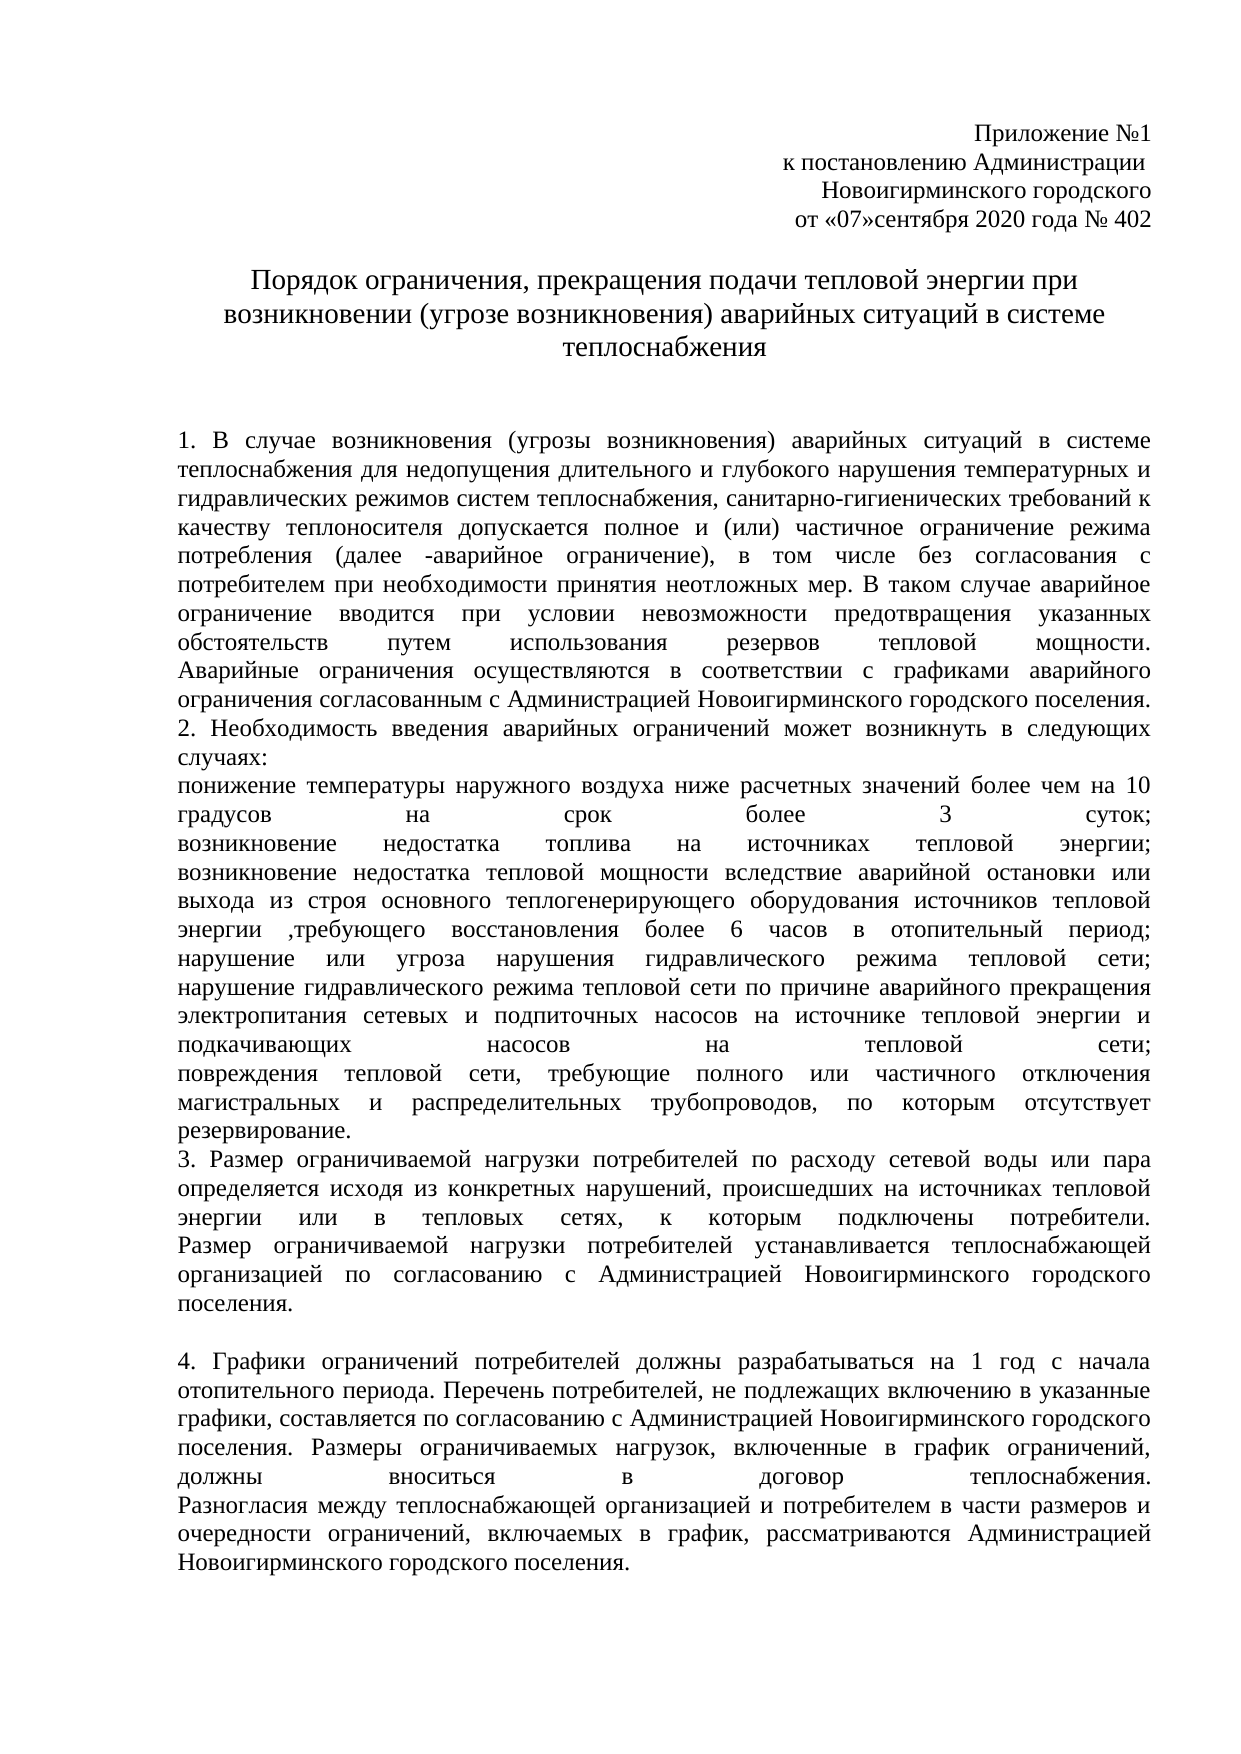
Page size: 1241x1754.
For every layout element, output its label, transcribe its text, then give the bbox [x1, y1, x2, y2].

text Порядок ограничения, прекращения подачи тепловой энергии при возникновении (угрозе возникновения) аварийных ситуаций в системе теплоснабжения [177, 262, 1152, 363]
text 1. В случае возникновения (угрозы возникновения) аварийных ситуаций в системе теплоснабжения для недопущения длительного и глубокого нарушения температурных и гидравлических режимов систем теплоснабжения, санитарно-гигиенических требований к качеству теплоносителя допускается полное и (или) частичное ограничение режима потребления (далее -аварийное ограничение), в том числе без согласования с потребителем при необходимости принятия неотложных мер. В таком случае аварийное ограничение вводится при условии невозможности предотвращения указанных обстоятельств путем использования резервов тепловой мощности. Аварийные ограничения осуществляются в соответствии с графиками аварийного ограничения согласованным с Администрацией Новоигирминского городского поселения. 2. Необходимость введения аварийных ограничений может возникнуть в следующих случаях: понижение температуры наружного воздуха ниже расчетных значений более чем на 10 градусов на срок более 3 суток; возникновение недостатка топлива на источниках тепловой энергии; возникновение недостатка тепловой мощности вследствие аварийной остановки или выхода из строя основного теплогенерирующего оборудования источников тепловой энергии ,требующего восстановления более 6 часов в отопительный период; нарушение или угроза нарушения гидравлического режима тепловой сети; нарушение гидравлического режима тепловой сети по причине аварийного прекращения электропитания сетевых и подпиточных насосов на источнике тепловой энергии и подкачивающих насосов на тепловой сети; повреждения тепловой сети, требующие полного или частичного отключения магистральных и распределительных трубопроводов, по которым отсутствует резервирование. 3. Размер ограничиваемой нагрузки потребителей по расходу сетевой воды или пара определяется исходя из конкретных нарушений, происшедших на источниках тепловой энергии или в тепловых сетях, к которым подключены потребители. Размер ограничиваемой нагрузки потребителей устанавливается теплоснабжающей организацией по согласованию с Администрацией Новоигирминского городского поселения. [177, 392, 1152, 1317]
text Приложение №1 к постановлению Администрации Новоигирминского городского от «07»сентября 2020 года № 402 [177, 118, 1152, 233]
text 4. Графики ограничений потребителей должны разрабатываться на 1 год с начала отопительного периода. Перечень потребителей, не подлежащих включению в указанные графики, составляется по согласованию с Администрацией Новоигирминского городского поселения. Размеры ограничиваемых нагрузок, включенные в график ограничений, должны вноситься в договор теплоснабжения. Разногласия между теплоснабжающей организацией и потребителем в части размеров и очередности ограничений, включаемых в график, рассматриваются Администрацией Новоигирминского городского поселения. [177, 1346, 1152, 1576]
